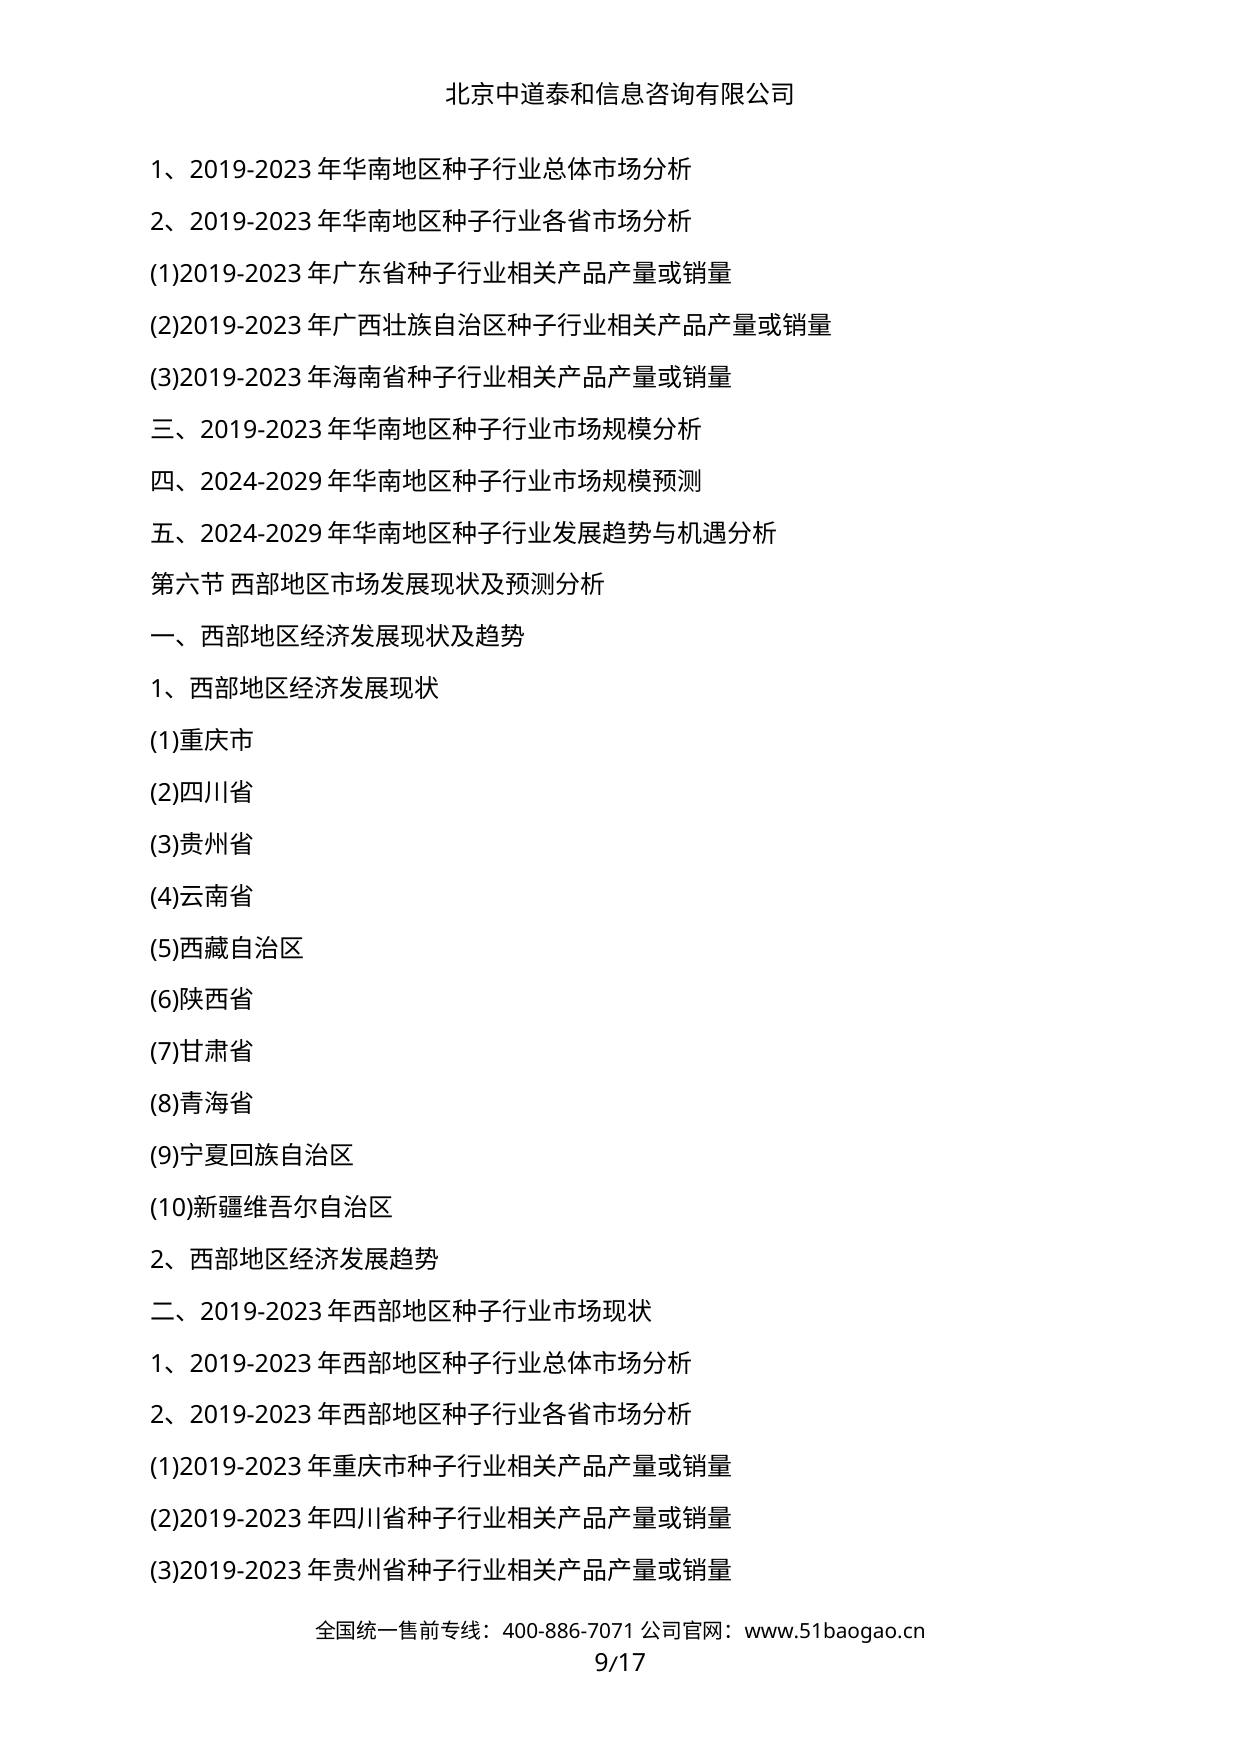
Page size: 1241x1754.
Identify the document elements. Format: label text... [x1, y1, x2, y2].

text (1)2019-2023年重庆市种子行业相关产品产量或销量 [150, 1447, 1090, 1483]
text 1、2019-2023年西部地区种子行业总体市场分析 [150, 1343, 1090, 1379]
text 2、2019-2023年华南地区种子行业各省市场分析 [150, 202, 1090, 238]
text (8)青海省 [150, 1084, 1090, 1120]
text 1、西部地区经济发展现状 [150, 669, 1090, 705]
text (2)四川省 [150, 772, 1090, 809]
text 五、2024-2029年华南地区种子行业发展趋势与机遇分析 [150, 513, 1090, 549]
text (9)宁夏回族自治区 [150, 1136, 1090, 1172]
text (6)陕西省 [150, 980, 1090, 1016]
text 四、2024-2029年华南地区种子行业市场规模预测 [150, 461, 1090, 497]
text (7)甘肃省 [150, 1032, 1090, 1068]
text (2)2019-2023年广西壮族自治区种子行业相关产品产量或销量 [150, 306, 1090, 342]
text (3)2019-2023年贵州省种子行业相关产品产量或销量 [150, 1551, 1090, 1587]
text 一、西部地区经济发展现状及趋势 [150, 617, 1090, 653]
text 1、2019-2023年华南地区种子行业总体市场分析 [150, 150, 1090, 186]
text 第六节 西部地区市场发展现状及预测分析 [150, 565, 1090, 601]
text 三、2019-2023年华南地区种子行业市场规模分析 [150, 409, 1090, 446]
text (1)2019-2023年广东省种子行业相关产品产量或销量 [150, 254, 1090, 290]
text (5)西藏自治区 [150, 928, 1090, 964]
text (2)2019-2023年四川省种子行业相关产品产量或销量 [150, 1499, 1090, 1535]
text (3)2019-2023年海南省种子行业相关产品产量或销量 [150, 357, 1090, 394]
text 二、2019-2023年西部地区种子行业市场现状 [150, 1291, 1090, 1327]
text (10)新疆维吾尔自治区 [150, 1187, 1090, 1224]
text 2、西部地区经济发展趋势 [150, 1239, 1090, 1276]
text (3)贵州省 [150, 824, 1090, 861]
text (4)云南省 [150, 876, 1090, 912]
text (1)重庆市 [150, 721, 1090, 757]
text 2、2019-2023年西部地区种子行业各省市场分析 [150, 1395, 1090, 1431]
